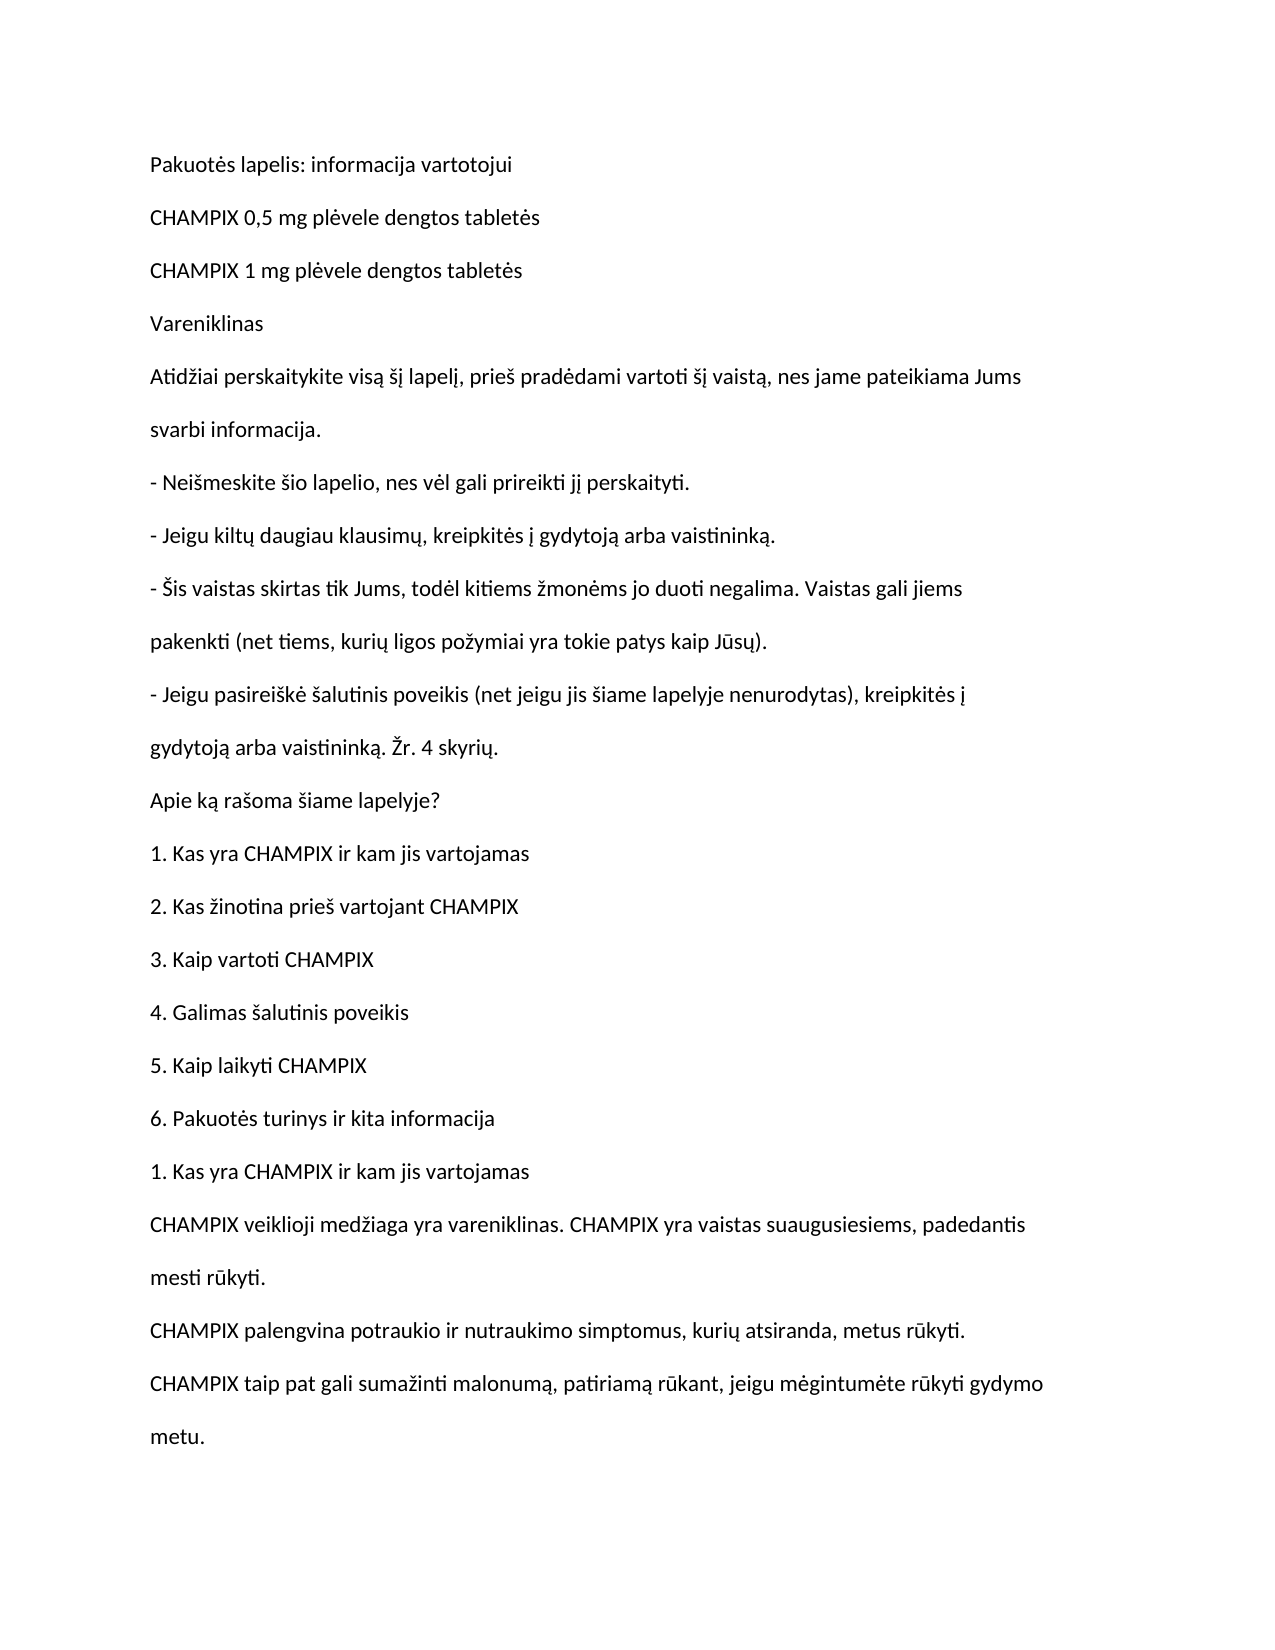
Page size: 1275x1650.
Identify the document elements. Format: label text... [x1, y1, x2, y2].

text CHAMPIX 0,5 mg plėvele dengtos tabletės [150, 203, 1125, 231]
text Vareniklinas [150, 309, 1125, 337]
text 5. Kaip laikyti CHAMPIX [150, 1051, 1125, 1079]
text CHAMPIX 1 mg plėvele dengtos tabletės [150, 256, 1125, 284]
text - Jeigu kiltų daugiau klausimų, kreipkitės į gydytoją arba vaistininką. [150, 521, 1125, 549]
text CHAMPIX taip pat gali sumažinti malonumą, patiriamą rūkant, jeigu mėgintumėte rūkyti gydymo [150, 1369, 1125, 1397]
text pakenkti (net tiems, kurių ligos požymiai yra tokie patys kaip Jūsų). [150, 627, 1125, 655]
text 3. Kaip vartoti CHAMPIX [150, 945, 1125, 973]
text CHAMPIX veiklioji medžiaga yra vareniklinas. CHAMPIX yra vaistas suaugusiesiems, padedantis [150, 1210, 1125, 1238]
text CHAMPIX palengvina potraukio ir nutraukimo simptomus, kurių atsiranda, metus rūkyti. [150, 1316, 1125, 1344]
text mesti rūkyti. [150, 1263, 1125, 1291]
text 1. Kas yra CHAMPIX ir kam jis vartojamas [150, 839, 1125, 867]
text 4. Galimas šalutinis poveikis [150, 998, 1125, 1026]
text Apie ką rašoma šiame lapelyje? [150, 786, 1125, 814]
text 2. Kas žinotina prieš vartojant CHAMPIX [150, 892, 1125, 920]
text svarbi informacija. [150, 415, 1125, 443]
text Pakuotės lapelis: informacija vartotojui [150, 150, 1125, 178]
text Atidžiai perskaitykite visą šį lapelį, prieš pradėdami vartoti šį vaistą, nes jame pateikiama Jums [150, 362, 1125, 390]
text gydytoją arba vaistininką. Žr. 4 skyrių. [150, 733, 1125, 761]
text - Šis vaistas skirtas tik Jums, todėl kitiems žmonėms jo duoti negalima. Vaistas gali jiems [150, 574, 1125, 602]
text 1. Kas yra CHAMPIX ir kam jis vartojamas [150, 1157, 1125, 1185]
text - Jeigu pasireiškė šalutinis poveikis (net jeigu jis šiame lapelyje nenurodytas), kreipkitės į [150, 680, 1125, 708]
text - Neišmeskite šio lapelio, nes vėl gali prireikti jį perskaityti. [150, 468, 1125, 496]
text 6. Pakuotės turinys ir kita informacija [150, 1104, 1125, 1132]
text metu. [150, 1422, 1125, 1451]
